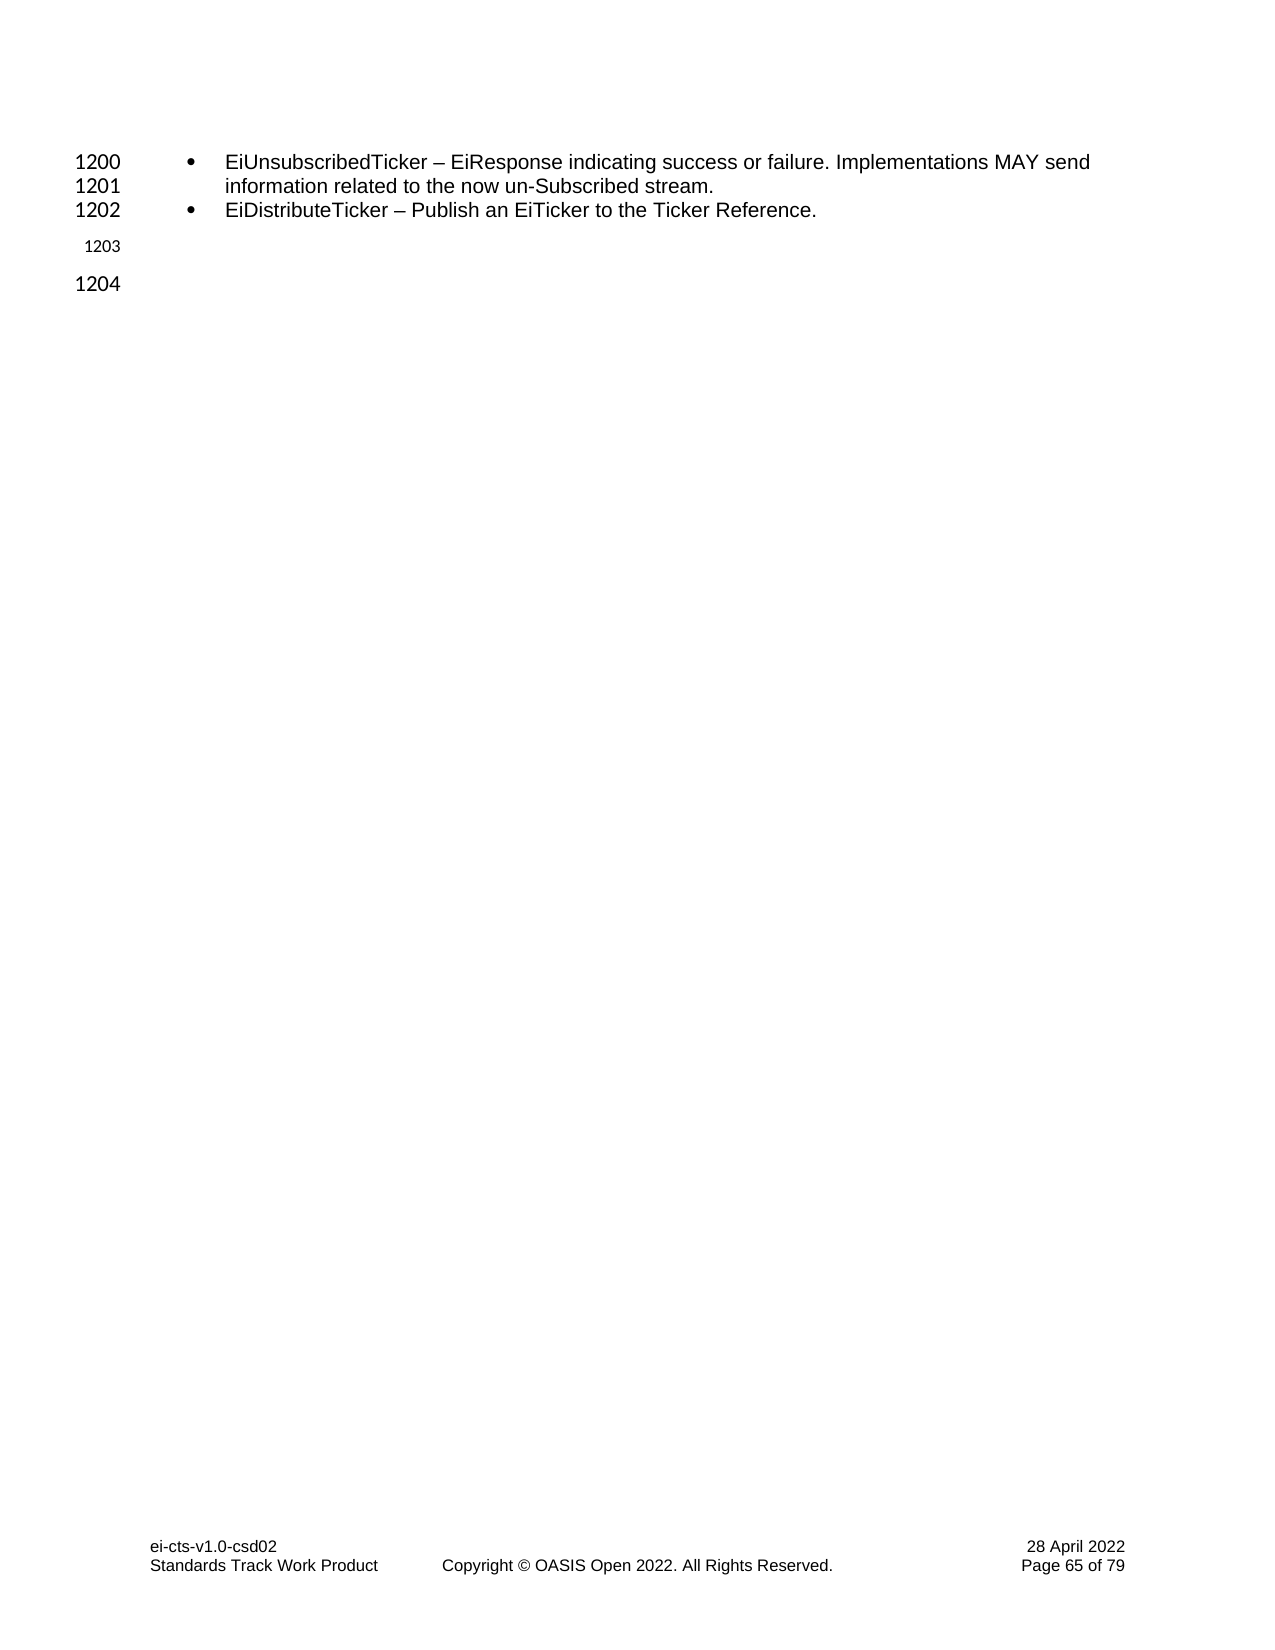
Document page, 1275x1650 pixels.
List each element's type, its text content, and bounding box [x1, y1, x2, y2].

list EiUnsubscribedTicker – EiResponse indicating success or failure. Implementations MAY send information related to the now un-Subscribed stream. [187, 150, 1125, 198]
list EiDistributeTicker – Publish an EiTicker to the Ticker Reference. [187, 198, 1125, 222]
